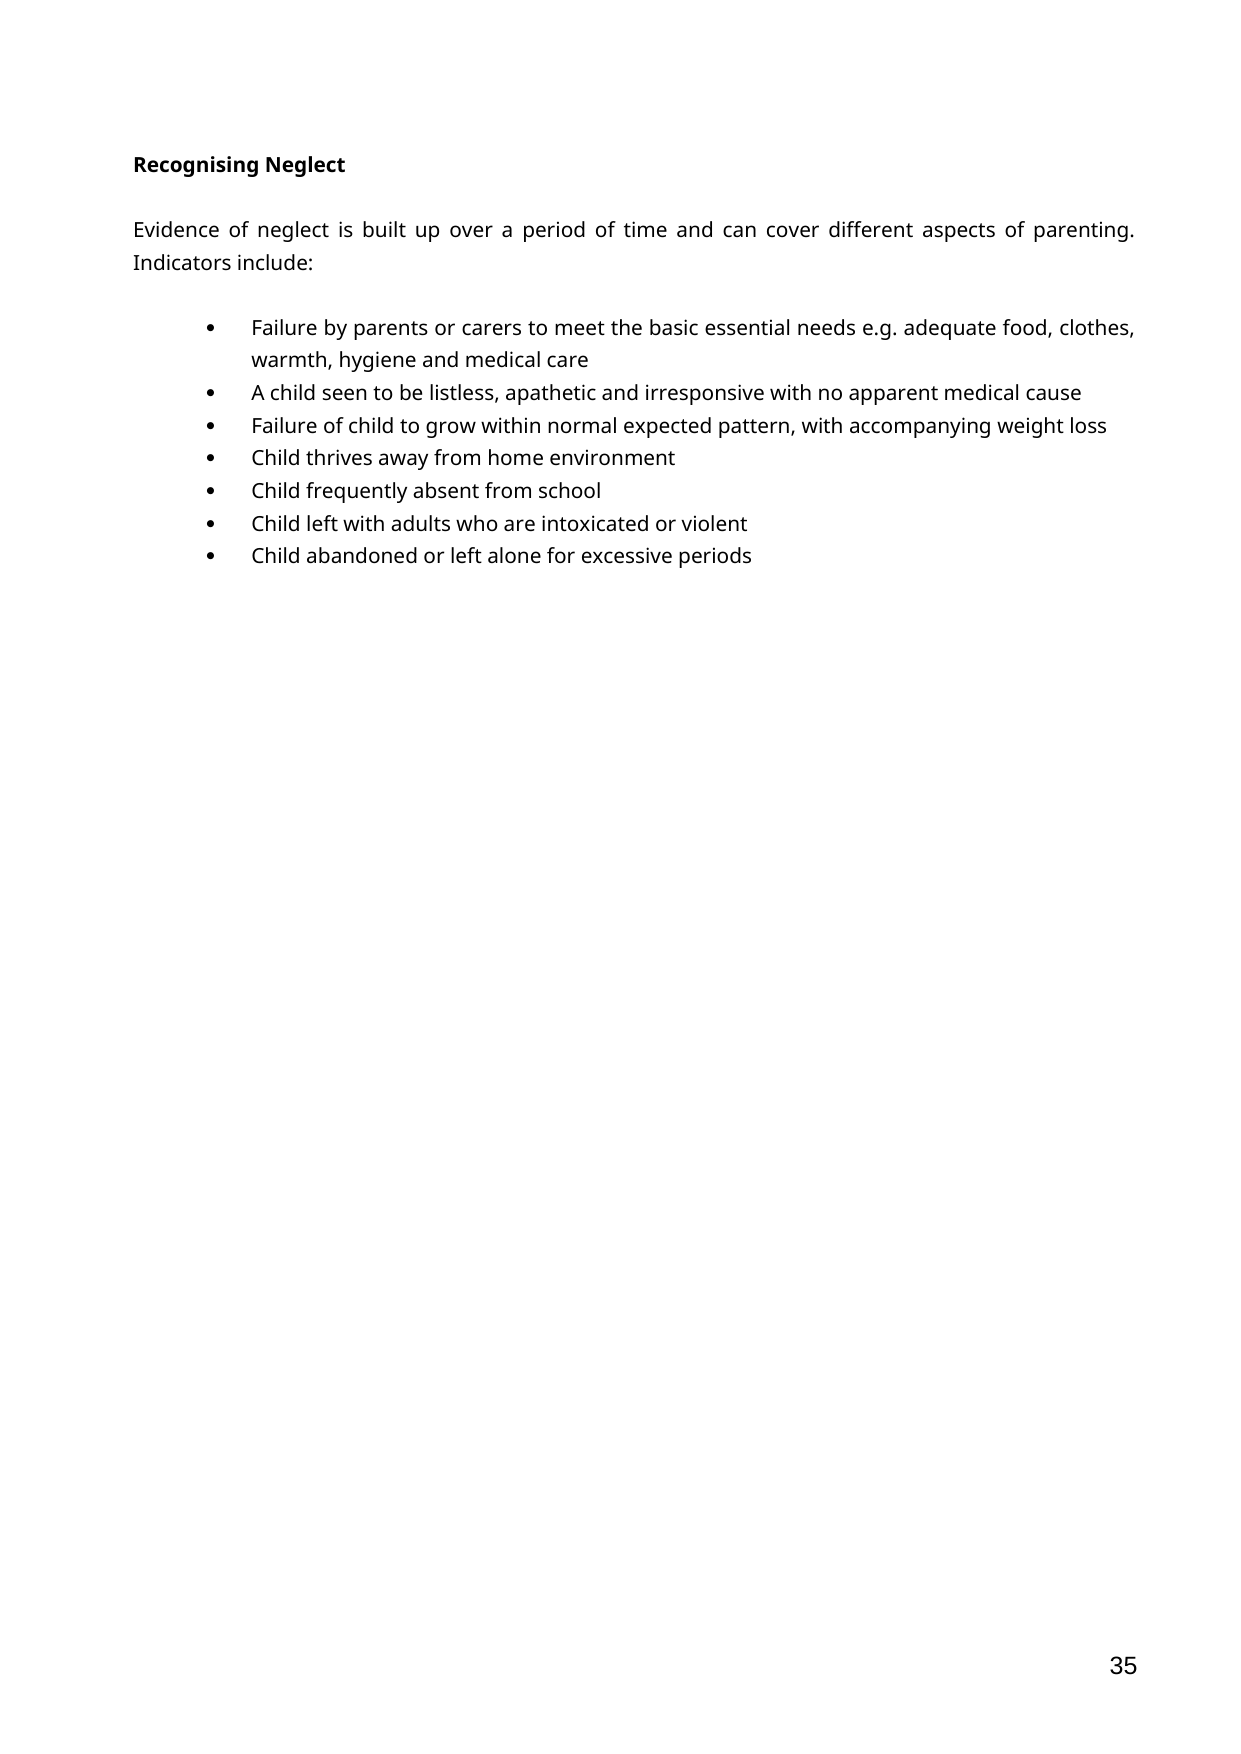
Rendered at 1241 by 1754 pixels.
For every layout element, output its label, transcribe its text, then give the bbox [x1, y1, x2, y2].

list Child abandoned or left alone for excessive periods [207, 541, 1137, 570]
list Child thrives away from home environment [207, 443, 1137, 472]
list Child frequently absent from school [207, 476, 1137, 504]
text Recognising Neglect [133, 150, 1137, 178]
list Failure of child to grow within normal expected pattern, with accompanying weight loss [207, 411, 1137, 439]
list A child seen to be listless, apathetic and irresponsive with no apparent medical cause [207, 378, 1137, 407]
list Failure by parents or carers to meet the basic essential needs e.g. adequate food, clothes, warmth, hygiene and medical care [207, 313, 1137, 374]
list Child left with adults who are intoxicated or violent [207, 509, 1137, 537]
text Evidence of neglect is built up over a period of time and can cover different aspects of parenting. Indicators include: [133, 215, 1137, 276]
